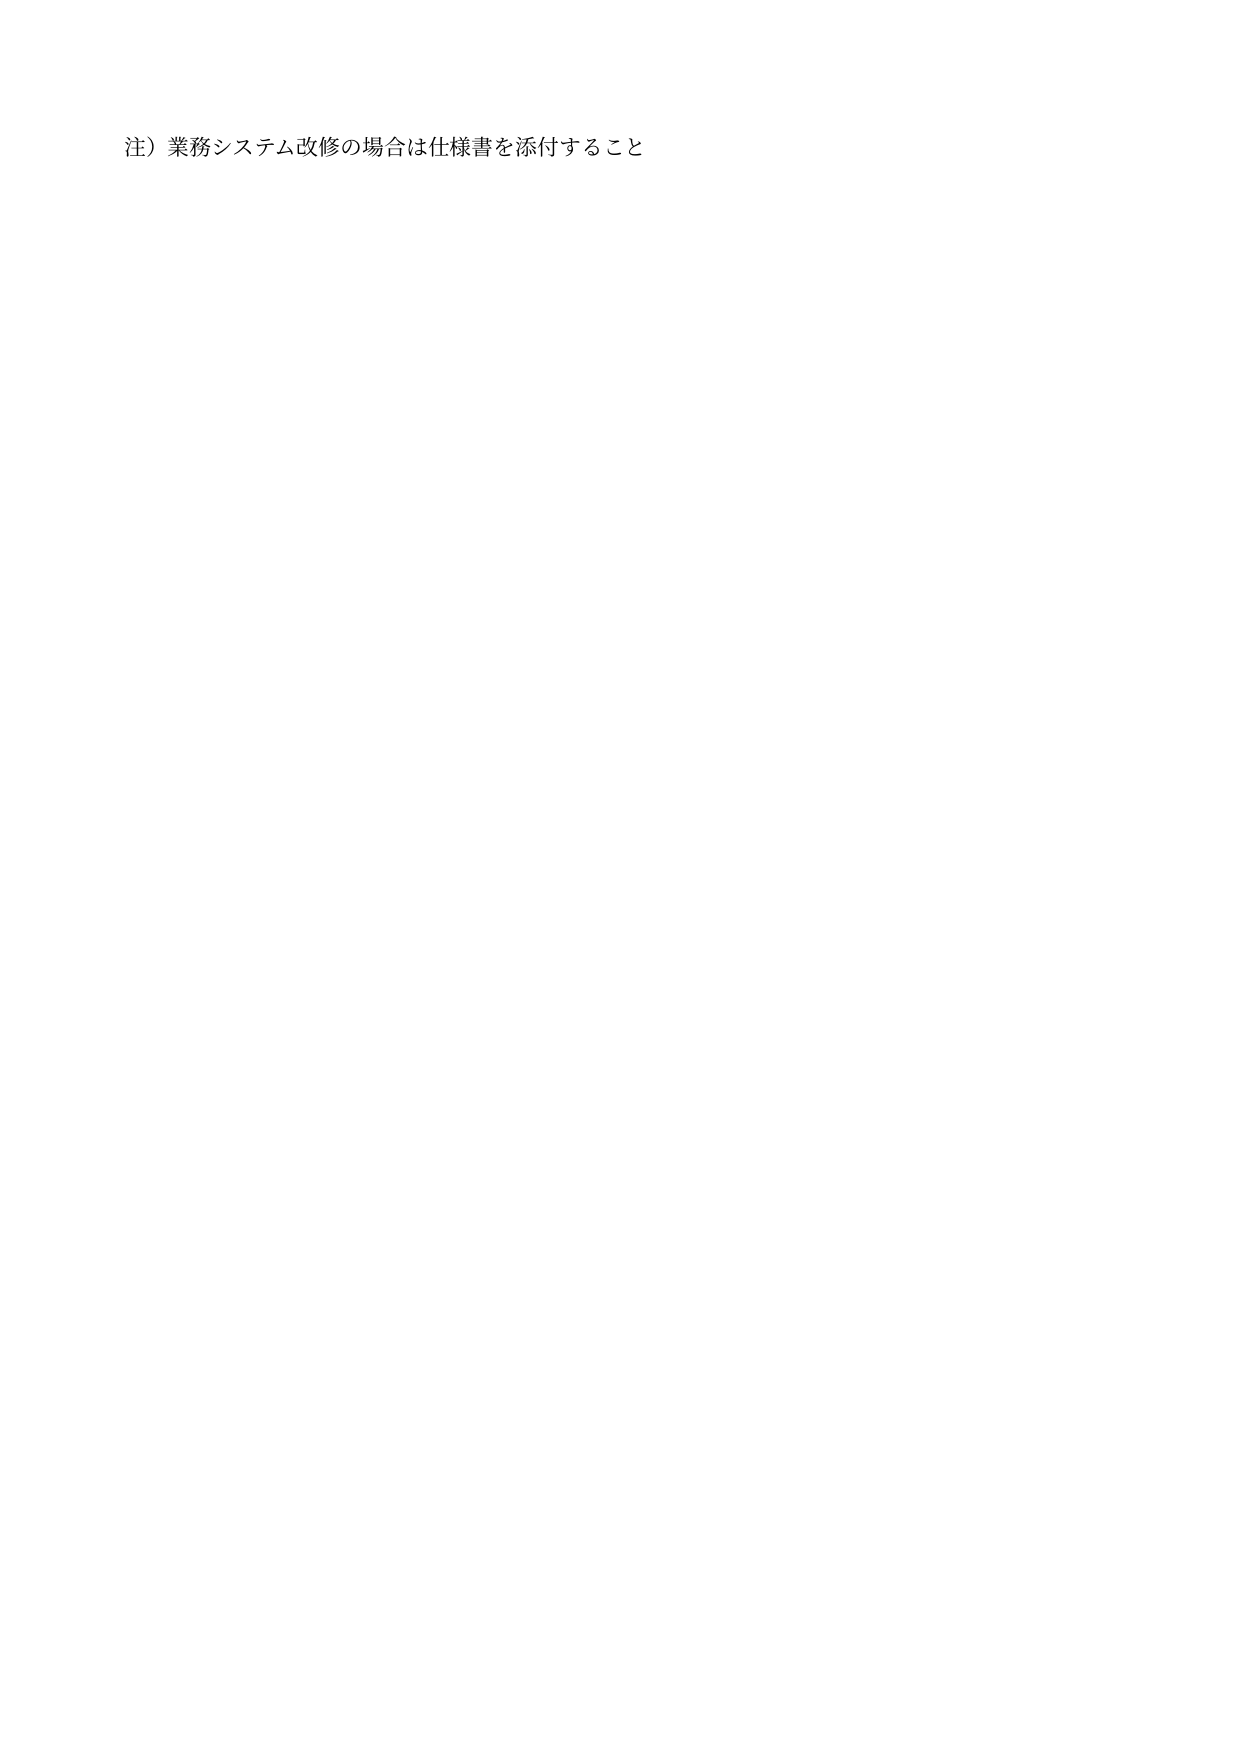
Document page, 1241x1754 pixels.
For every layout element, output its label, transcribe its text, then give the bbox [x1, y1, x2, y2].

text 注）業務システム改修の場合は仕様書を添付すること [118, 127, 1122, 164]
